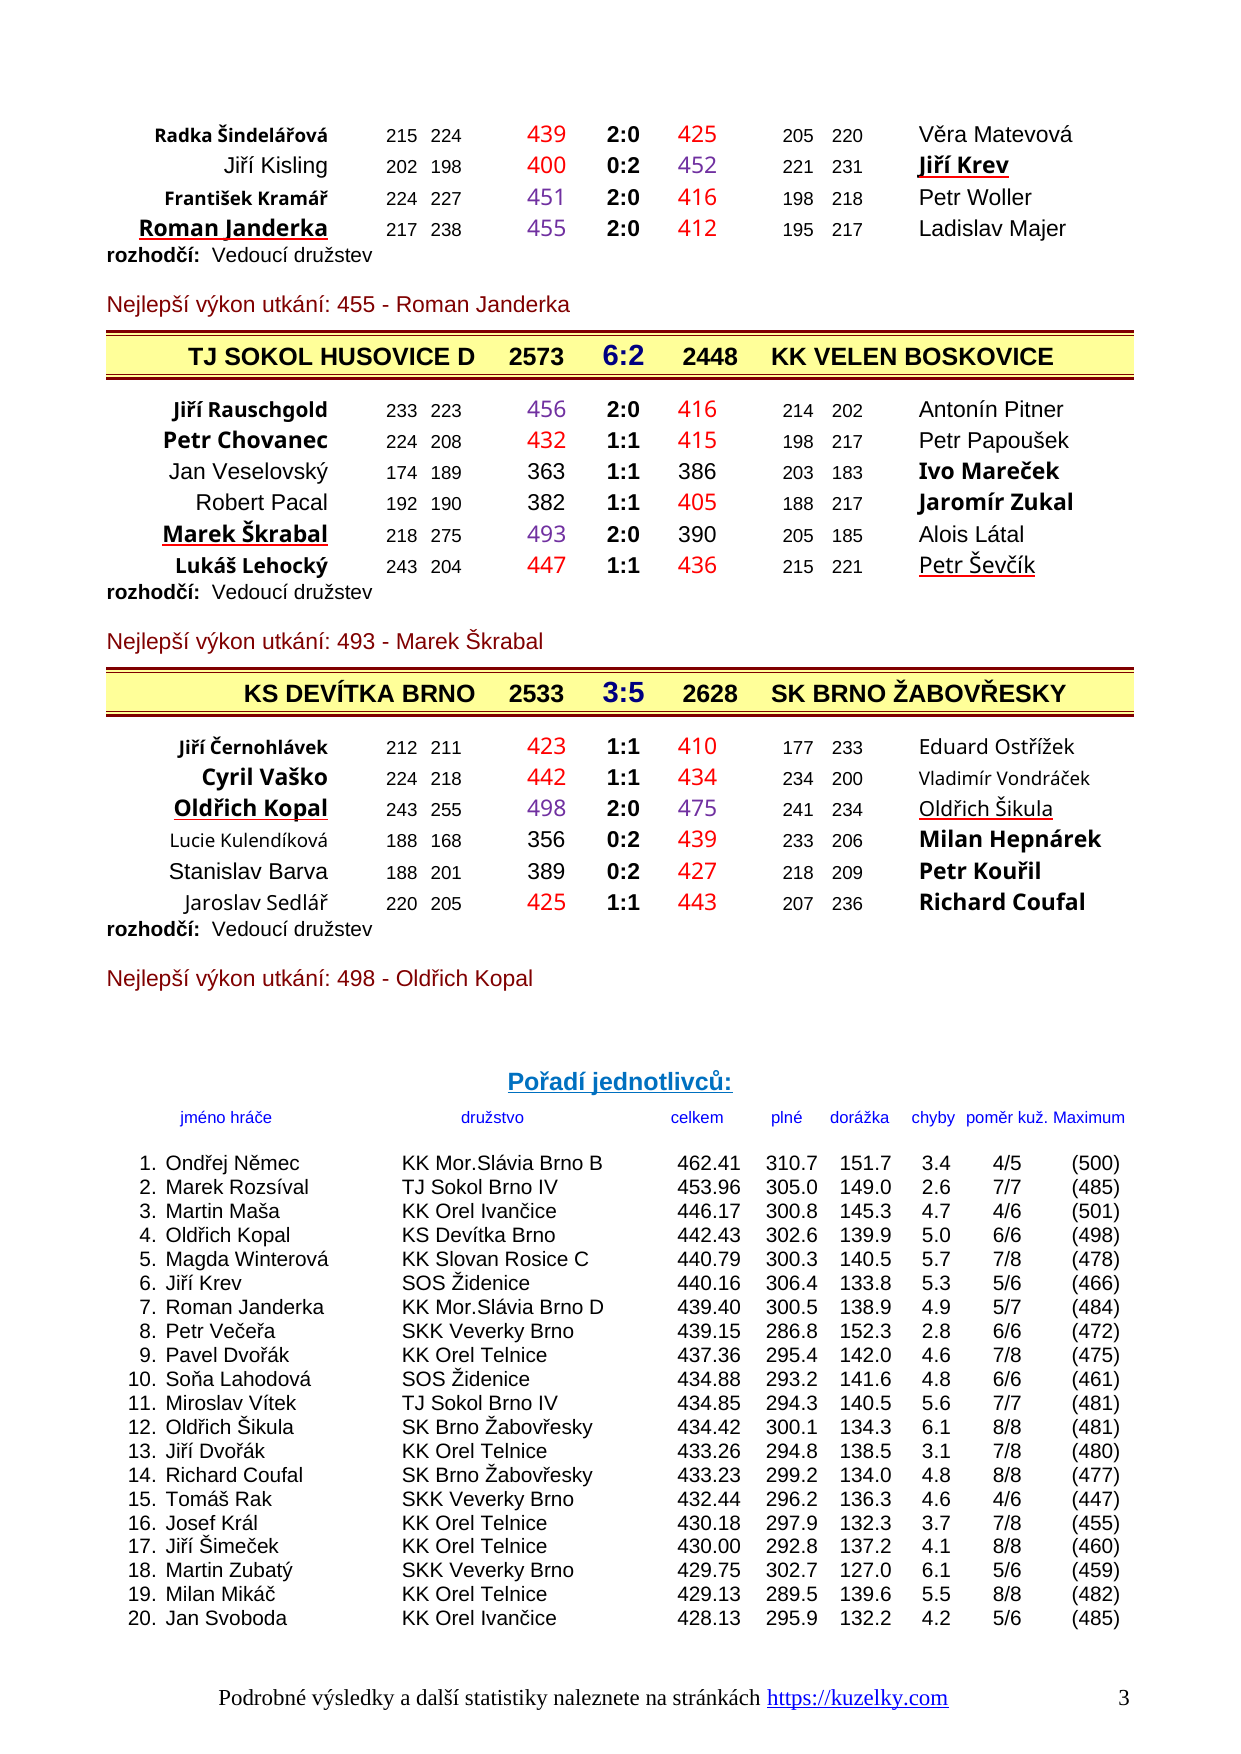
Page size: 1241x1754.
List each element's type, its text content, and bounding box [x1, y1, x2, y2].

text Jan Veselovský 174 189 363 1:1 386 203 183 Ivo Mareček [106, 455, 1134, 486]
text Nejlepší výkon utkání: 498 - Oldřich Kopal [106, 965, 1134, 991]
text Radka Šindelářová 215 224 439 2:0 425 205 220 Věra Matevová [106, 118, 1134, 149]
text Lucie Kulendíková 188 168 356 0:2 439 233 206 Milan Hepnárek [106, 823, 1134, 854]
text rozhodčí: Vedoucí družstev [106, 580, 1134, 604]
text 16. Josef Král KK Orel Telnice 430.18 297.9 132.3 3.7 7/8 (455) [106, 1510, 1134, 1534]
text Nejlepší výkon utkání: 493 - Marek Škrabal [106, 628, 1134, 654]
text 17. Jiří Šimeček KK Orel Telnice 430.00 292.8 137.2 4.1 8/8 (460) [106, 1534, 1134, 1558]
text 11. Miroslav Vítek TJ Sokol Brno IV 434.85 294.3 140.5 5.6 7/7 (481) [106, 1391, 1134, 1414]
text rozhodčí: Vedoucí družstev [106, 917, 1134, 941]
text Robert Pacal 192 190 382 1:1 405 188 217 Jaromír Zukal [106, 486, 1134, 518]
text rozhodčí: Vedoucí družstev [106, 243, 1134, 267]
text KS Devítka Brno 2533 3:5 2628 SK Brno Žabovřesky [106, 673, 1134, 711]
text Roman Janderka 217 238 455 2:0 412 195 217 Ladislav Majer [106, 212, 1134, 243]
text 4. Oldřich Kopal KS Devítka Brno 442.43 302.6 139.9 5.0 6/6 (498) [106, 1223, 1134, 1247]
text Jiří Rauschgold 233 223 456 2:0 416 214 202 Antonín Pitner [106, 393, 1134, 424]
text Lukáš Lehocký 243 204 447 1:1 436 215 221 Petr Ševčík [106, 549, 1134, 580]
text 19. Milan Mikáč KK Orel Telnice 429.13 289.5 139.6 5.5 8/8 (482) [106, 1582, 1134, 1606]
text Oldřich Kopal 243 255 498 2:0 475 241 234 Oldřich Šikula [106, 792, 1134, 823]
text Jaroslav Sedlář 220 205 425 1:1 443 207 236 Richard Coufal [106, 886, 1134, 917]
text Stanislav Barva 188 201 389 0:2 427 218 209 Petr Kouřil [106, 854, 1134, 886]
text František Kramář 224 227 451 2:0 416 198 218 Petr Woller [106, 181, 1134, 212]
text 6. Jiří Krev SOS Židenice 440.16 306.4 133.8 5.3 5/6 (466) [106, 1271, 1134, 1295]
text Pořadí jednotlivců: [94, 1067, 1145, 1095]
text 12. Oldřich Šikula SK Brno Žabovřesky 434.42 300.1 134.3 6.1 8/8 (481) [106, 1414, 1134, 1438]
text 8. Petr Večeřa SKK Veverky Brno 439.15 286.8 152.3 2.8 6/6 (472) [106, 1319, 1134, 1343]
text 5. Magda Winterová KK Slovan Rosice C 440.79 300.3 140.5 5.7 7/8 (478) [106, 1247, 1134, 1271]
text 2. Marek Rozsíval TJ Sokol Brno IV 453.96 305.0 149.0 2.6 7/7 (485) [106, 1175, 1134, 1199]
text jméno hráče družstvo celkem plné dorážka chyby poměr kuž. Maximum [106, 1108, 1134, 1127]
text Jiří Černohlávek 212 211 423 1:1 410 177 233 Eduard Ostřížek [106, 729, 1134, 761]
text Jiří Kisling 202 198 400 0:2 452 221 231 Jiří Krev [106, 149, 1134, 181]
text TJ Sokol Husovice D 2573 6:2 2448 KK Velen Boskovice [106, 336, 1134, 374]
text Petr Chovanec 224 208 432 1:1 415 198 217 Petr Papoušek [106, 424, 1134, 455]
text 18. Martin Zubatý SKK Veverky Brno 429.75 302.7 127.0 6.1 5/6 (459) [106, 1558, 1134, 1582]
text 7. Roman Janderka KK Mor.Slávia Brno D 439.40 300.5 138.9 4.9 5/7 (484) [106, 1295, 1134, 1319]
text 13. Jiří Dvořák KK Orel Telnice 433.26 294.8 138.5 3.1 7/8 (480) [106, 1438, 1134, 1462]
text 20. Jan Svoboda KK Orel Ivančice 428.13 295.9 132.2 4.2 5/6 (485) [106, 1606, 1134, 1630]
text 10. Soňa Lahodová SOS Židenice 434.88 293.2 141.6 4.8 6/6 (461) [106, 1367, 1134, 1391]
text Cyril Vaško 224 218 442 1:1 434 234 200 Vladimír Vondráček [106, 761, 1134, 792]
text Nejlepší výkon utkání: 455 - Roman Janderka [106, 291, 1134, 317]
text 3. Martin Maša KK Orel Ivančice 446.17 300.8 145.3 4.7 4/6 (501) [106, 1199, 1134, 1223]
text Marek Škrabal 218 275 493 2:0 390 205 185 Alois Látal [106, 518, 1134, 549]
text 9. Pavel Dvořák KK Orel Telnice 437.36 295.4 142.0 4.6 7/8 (475) [106, 1343, 1134, 1367]
text 1. Ondřej Němec KK Mor.Slávia Brno B 462.41 310.7 151.7 3.4 4/5 (500) [106, 1151, 1134, 1175]
text 15. Tomáš Rak SKK Veverky Brno 432.44 296.2 136.3 4.6 4/6 (447) [106, 1486, 1134, 1510]
text 14. Richard Coufal SK Brno Žabovřesky 433.23 299.2 134.0 4.8 8/8 (477) [106, 1462, 1134, 1486]
